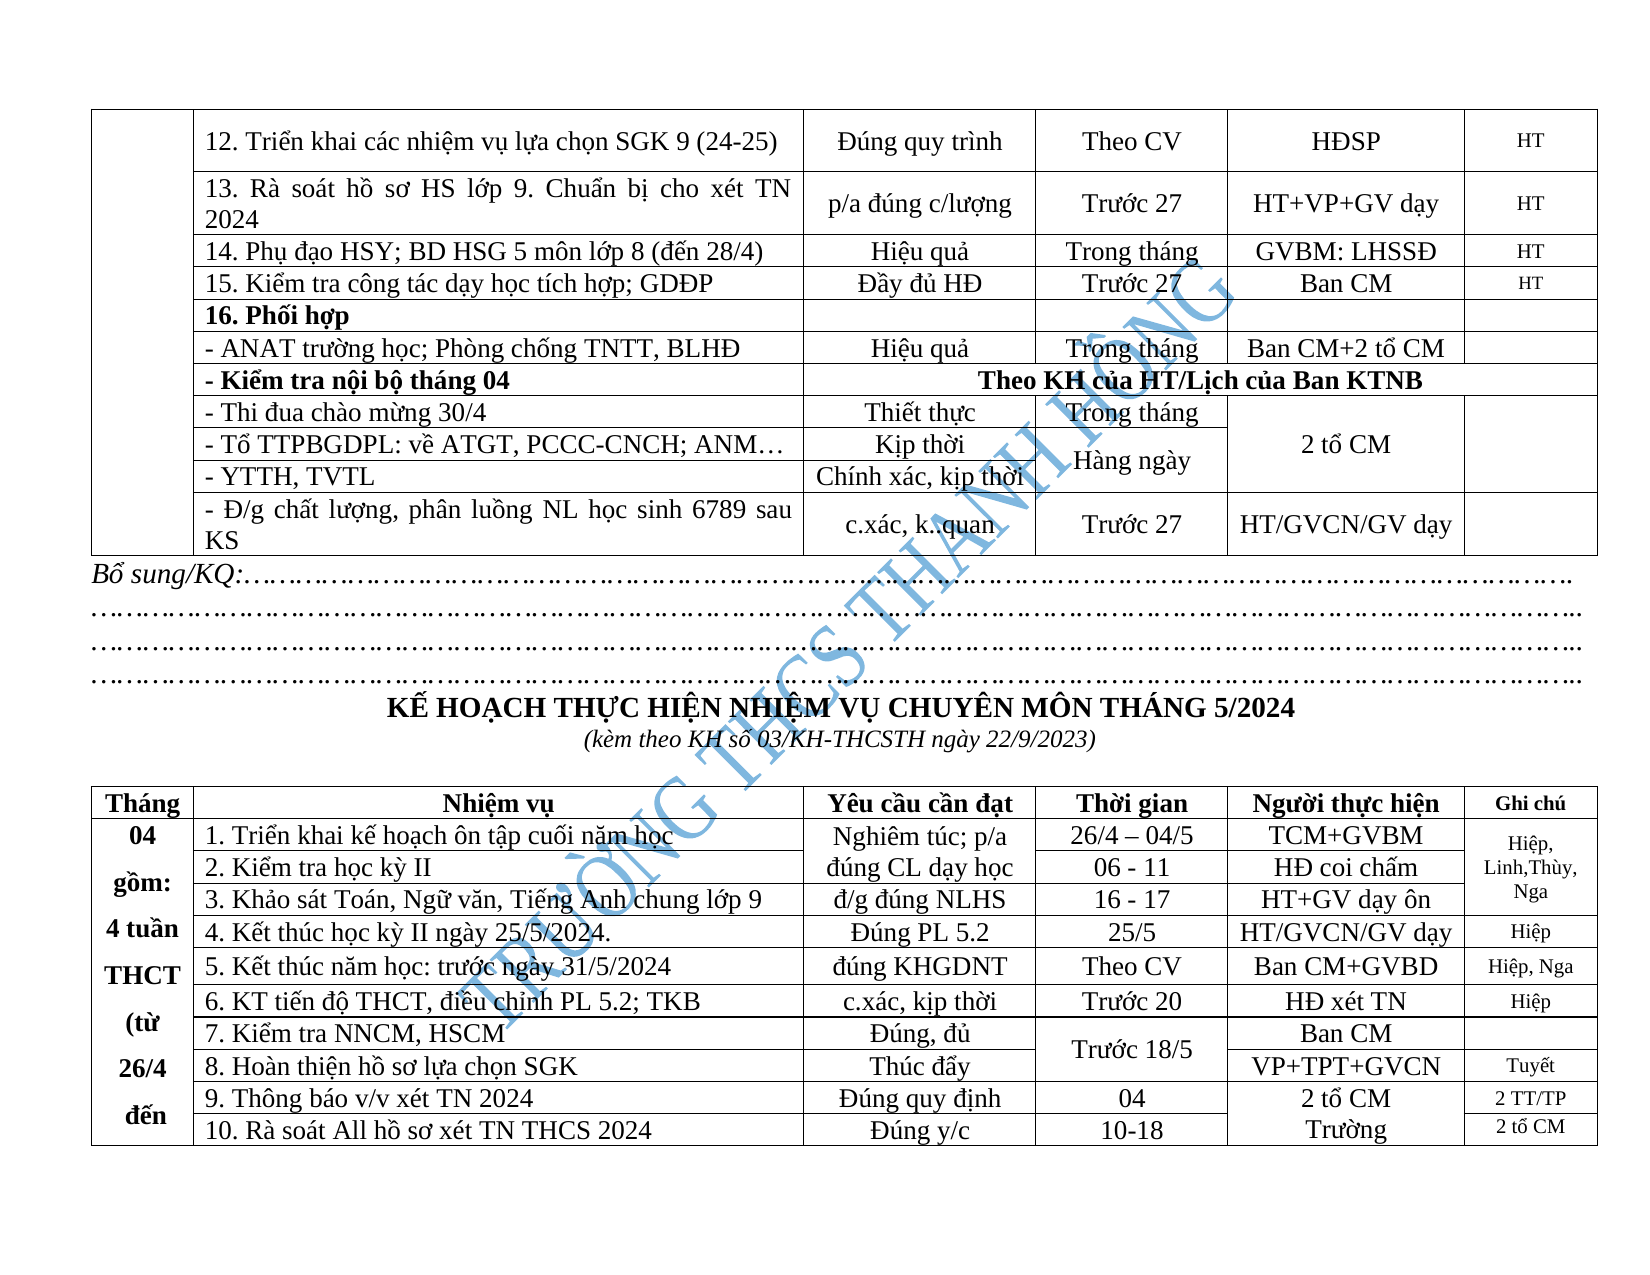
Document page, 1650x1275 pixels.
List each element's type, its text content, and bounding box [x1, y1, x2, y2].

table_cell 16. Phối hợp [194, 300, 803, 331]
table_cell HT [1465, 235, 1597, 266]
table_header Thời gian [1036, 787, 1227, 818]
table_cell Trước 27 [1036, 267, 1227, 298]
table_cell 7. Kiểm tra NNCM, HSCM [194, 1018, 803, 1049]
table_cell [1465, 396, 1597, 492]
table_cell Hiệp [1465, 985, 1597, 1016]
table_cell Chính xác, kịp thời [804, 461, 1035, 492]
table_cell GVBM: LHSSĐ [1228, 235, 1464, 266]
table_cell Kịp thời [804, 428, 1035, 459]
table_cell 4. Kết thúc học kỳ II ngày 25/5/2024. [194, 916, 803, 947]
table_cell - YTTH, TVTL [194, 461, 803, 492]
table_cell - Đ/g chất lượng, phân luồng NL học sinh 6789 sau KS [194, 493, 803, 555]
table_cell 25/5 [1036, 916, 1227, 947]
table_cell 10. Rà soát All hồ sơ xét TN THCS 2024 [194, 1114, 803, 1145]
table_cell Thúc đẩy [804, 1050, 1035, 1081]
table_cell [1465, 493, 1597, 555]
table_cell 10-18 [1036, 1114, 1227, 1145]
table_cell 13. Rà soát hồ sơ HS lớp 9. Chuẩn bị cho xét TN 2024 [194, 172, 803, 234]
table_cell 1. Triển khai kế hoạch ôn tập cuối năm học [194, 819, 803, 850]
table_cell đúng KHGDNT [804, 948, 1035, 984]
table_cell - ANAT trường học; Phòng chống TNTT, BLHĐ [194, 332, 803, 363]
table_cell Đúng, đủ [804, 1018, 1035, 1049]
table_header Nhiệm vụ [194, 787, 803, 818]
table_cell Ban CM [1228, 1018, 1464, 1049]
table_cell HT+GV dạy ôn [1228, 884, 1464, 915]
table_cell HT [1465, 267, 1597, 298]
table_cell 9. Thông báo v/v xét TN 2024 [194, 1082, 803, 1113]
table_cell Trước 27 [1036, 172, 1227, 234]
table_cell Trước 18/5 [1036, 1018, 1227, 1081]
table_cell [1228, 300, 1464, 331]
table_cell 2. Kiểm tra học kỳ II [194, 851, 803, 883]
table_cell HT [1465, 172, 1597, 234]
text ……………………………………………………………………………………………………………………………………………………….. [91, 589, 1591, 623]
table_header Người thực hiện [1228, 787, 1464, 818]
table_cell 2 tổ CM [1465, 1114, 1597, 1145]
table_cell HĐSP [1228, 110, 1464, 171]
table_cell VP+TPT+GVCN [1228, 1050, 1464, 1081]
table_cell 8. Hoàn thiện hồ sơ lựa chọn SGK [194, 1050, 803, 1081]
table_cell Hiệu quả [804, 332, 1035, 363]
table_cell Tuyết [1465, 1050, 1597, 1081]
table_cell Theo CV [1036, 110, 1227, 171]
table_cell Hiệp [1465, 916, 1597, 947]
table_cell - Thi đua chào mừng 30/4 [194, 396, 803, 427]
table_cell - Tổ TTPBGDPL: về ATGT, PCCC-CNCH; ANM… [194, 428, 803, 459]
table_cell HĐ coi chấm [1228, 851, 1464, 883]
table_cell [1465, 300, 1597, 331]
table_cell [1036, 300, 1227, 331]
table_cell 26/4 – 04/5 [1036, 819, 1227, 850]
table_cell 16 - 17 [1036, 884, 1227, 915]
table_cell [1465, 332, 1597, 363]
table_cell 3. Khảo sát Toán, Ngữ văn, Tiếng Anh chung lớp 9 [194, 884, 803, 915]
table_cell Hiệp, Nga [1465, 948, 1597, 984]
table_cell Theo KH của HT/Lịch của Ban KTNB [804, 364, 1597, 395]
table_cell 6. KT tiến độ THCT, điều chỉnh PL 5.2; TKB [194, 985, 803, 1016]
table_cell 2 tổ CM [1228, 396, 1464, 492]
text ……………………………………………………………………………………………………………………………………………………….. [91, 657, 1591, 690]
table_cell Ban CM+2 tổ CM [1228, 332, 1464, 363]
table_header Yêu cầu cần đạt [804, 787, 1035, 818]
text Bổ sung/KQ:………………………………………………………………………………………………………………………………………. [91, 556, 1591, 589]
table_cell Nghiêm túc; p/a đúng CL dạy học [804, 819, 1035, 883]
table_cell 04 [1036, 1082, 1227, 1113]
table_cell HT/GVCN/GV dạy [1228, 493, 1464, 555]
table_header Tháng [92, 787, 193, 818]
table_cell 06 - 11 [1036, 851, 1227, 883]
table_cell TCM+GVBM [1228, 819, 1464, 850]
table_cell Ban CM+GVBD [1228, 948, 1464, 984]
table_cell HT/GVCN/GV dạy [1228, 916, 1464, 947]
table_cell Thiết thực [804, 396, 1035, 427]
table_cell Hiệu quả [804, 235, 1035, 266]
text ……………………………………………………………………………………………………………………………………………………….. [91, 623, 1591, 657]
table_cell c.xác, kịp thời [804, 985, 1035, 1016]
table_cell Đầy đủ HĐ [804, 267, 1035, 298]
table_cell đ/g đúng NLHS [804, 884, 1035, 915]
text KẾ HOẠCH THỰC HIỆN NHIỆM VỤ CHUYÊN MÔN THÁNG 5/2024 [91, 690, 1591, 724]
table_cell p/a đúng c/lượng [804, 172, 1035, 234]
table_cell Trước 27 [1036, 493, 1227, 555]
table_cell 04 gồm: 4 tuần THCT (từ 26/4 đến 25/5) [92, 819, 193, 1145]
table_cell Trong tháng [1036, 235, 1227, 266]
table_cell Đúng quy trình [804, 110, 1035, 171]
table_cell - Kiểm tra nội bộ tháng 04 [194, 364, 803, 395]
table_cell HT+VP+GV dạy [1228, 172, 1464, 234]
text (kèm theo KH số 03/KH-THCSTH ngày 22/9/2023) [91, 724, 1591, 752]
table_cell [804, 300, 1035, 331]
table_cell 2 TT/TP [1465, 1082, 1597, 1113]
table_cell HT [1465, 110, 1597, 171]
table_cell 5. Kết thúc năm học: trước ngày 31/5/2024 [194, 948, 803, 984]
table_cell Hàng ngày [1036, 428, 1227, 492]
table_cell HĐ xét TN [1228, 985, 1464, 1016]
table_cell Theo CV [1036, 948, 1227, 984]
table_cell Đúng PL 5.2 [804, 916, 1035, 947]
table_cell Đúng quy định [804, 1082, 1035, 1113]
table_cell Đúng y/c [804, 1114, 1035, 1145]
table_cell Trước 20 [1036, 985, 1227, 1016]
table_cell Trong tháng [1036, 332, 1227, 363]
table_cell [1465, 1018, 1597, 1049]
table_cell 2 tổ CM Trường [1228, 1082, 1464, 1145]
table_cell Ban CM [1228, 267, 1464, 298]
table_header Ghi chú [1465, 787, 1597, 818]
table_cell Trong tháng [1036, 396, 1227, 427]
table_cell 12. Triển khai các nhiệm vụ lựa chọn SGK 9 (24-25) [194, 110, 803, 171]
table_cell Hiệp, Linh,Thùy, Nga [1465, 819, 1597, 915]
table_cell 14. Phụ đạo HSY; BD HSG 5 môn lớp 8 (đến 28/4) [194, 235, 803, 266]
table_cell 15. Kiểm tra công tác dạy học tích hợp; GDĐP [194, 267, 803, 298]
table_cell c.xác, k..quan [804, 493, 1035, 555]
